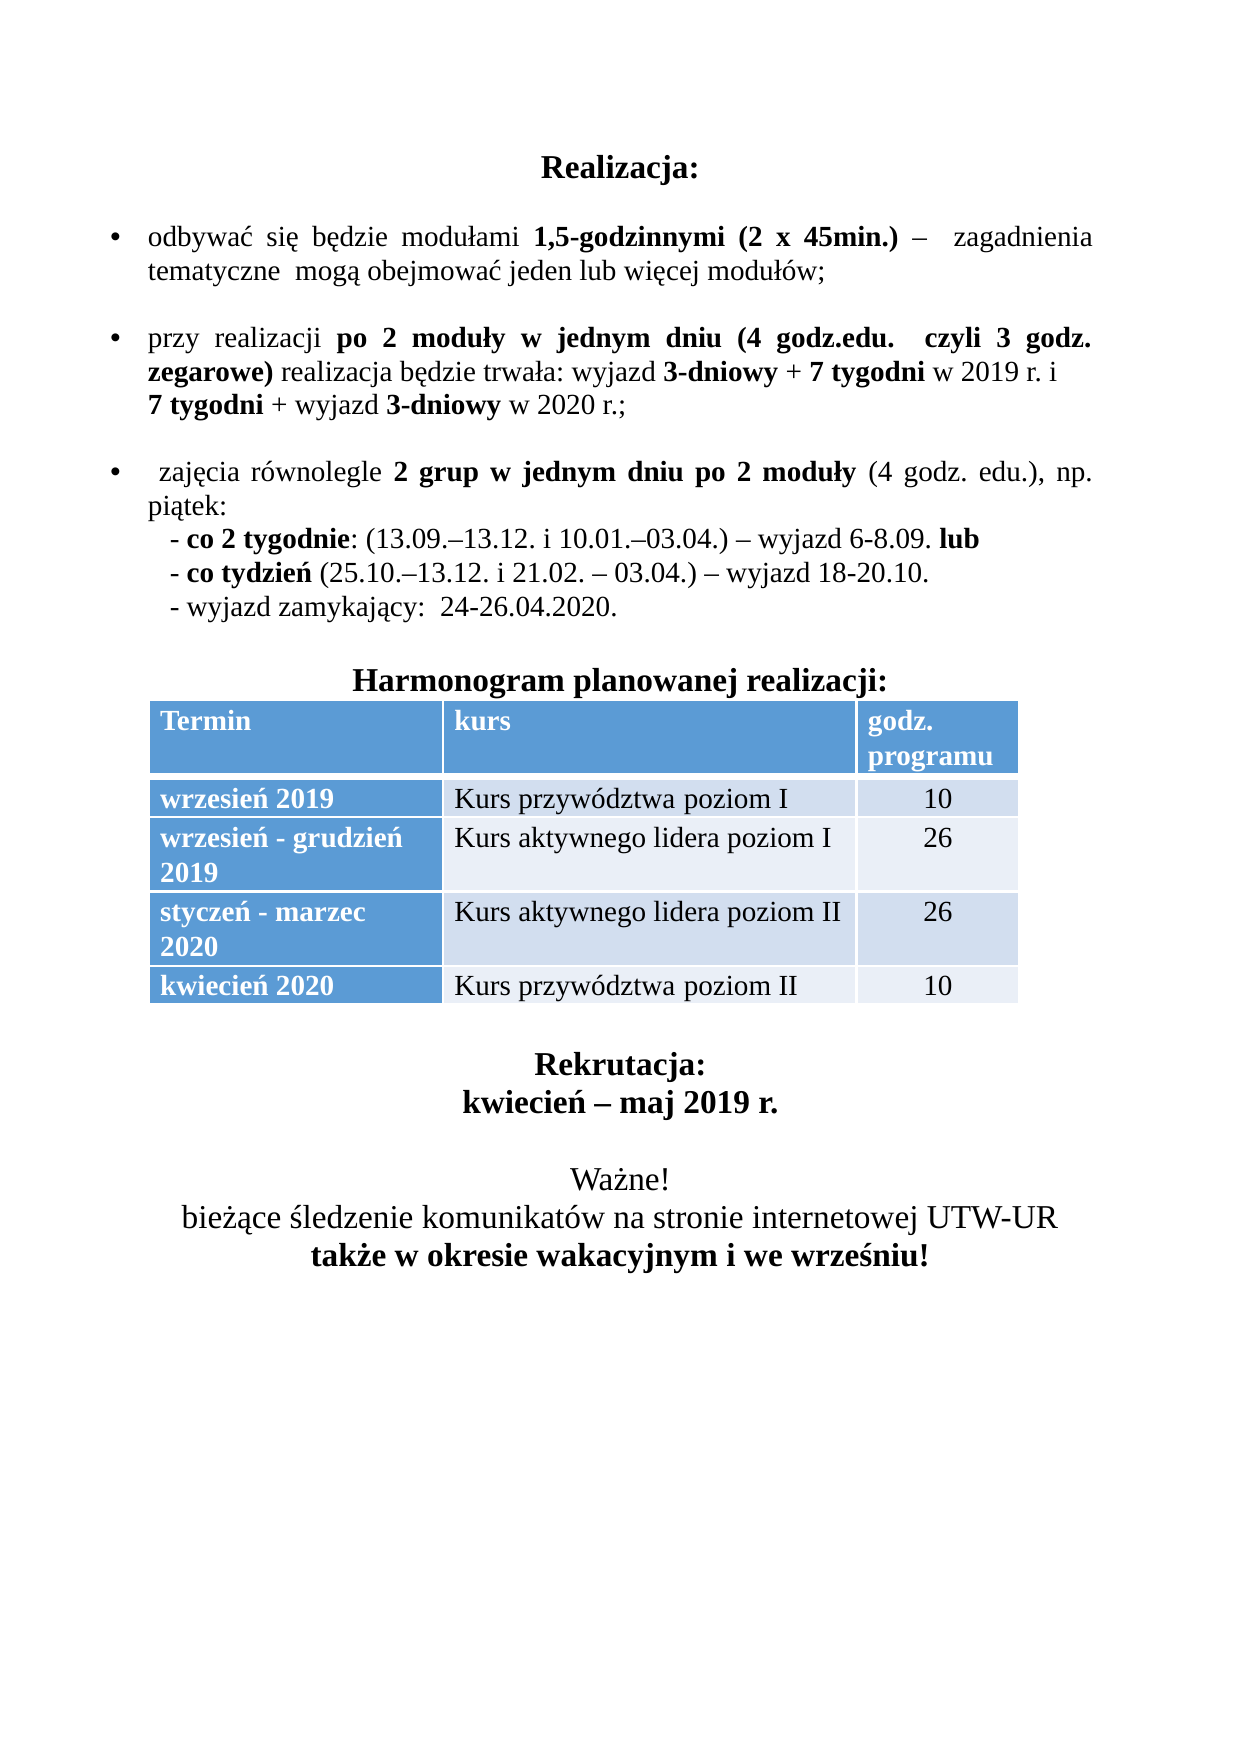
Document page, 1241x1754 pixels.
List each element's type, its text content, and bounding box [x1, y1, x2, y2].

list 7 tygodni + wyjazd 3-dniowy w 2020 r.; [148, 387, 1093, 421]
table_header Termin [150, 701, 442, 773]
text - wyjazd zamykający: 24-26.04.2020. [148, 589, 1093, 622]
table_cell Kurs aktywnego lidera poziom II [444, 893, 855, 965]
table_cell styczeń - marzec 2020 [150, 893, 442, 965]
table_cell 26 [858, 818, 1018, 890]
text - co tydzień (25.10.–13.12. i 21.02. – 03.04.) – wyjazd 18-20.10. [148, 555, 1093, 589]
table_cell wrzesień 2019 [150, 780, 442, 816]
list zajęcia równolegle 2 grup w jednym dniu po 2 moduły (4 godz. edu.), np. piątek: [110, 454, 1093, 522]
text kwiecień – maj 2019 r. [148, 1082, 1093, 1121]
table_cell 10 [858, 780, 1018, 816]
table_cell 10 [858, 967, 1018, 1003]
list odbywać się będzie modułami 1,5-godzinnymi (2 x 45min.) – zagadnienia tematyczne mogą obejmować jeden lub więcej modułów; [110, 219, 1093, 287]
table_cell Kurs aktywnego lidera poziom I [444, 818, 855, 890]
text bieżące śledzenie komunikatów na stronie internetowej UTW-UR [148, 1197, 1093, 1236]
table_cell Kurs przywództwa poziom II [444, 967, 855, 1003]
text - co 2 tygodnie: (13.09.–13.12. i 10.01.–03.04.) – wyjazd 6-8.09. lub [148, 522, 1093, 555]
list przy realizacji po 2 moduły w jednym dniu (4 godz.edu. czyli 3 godz. zegarowe) realizacja będzie trwała: wyjazd 3-dniowy + 7 tygodni w 2019 r. i [110, 320, 1093, 387]
text Ważne! [148, 1159, 1093, 1197]
table_cell Kurs przywództwa poziom I [444, 780, 855, 816]
table_header godz. programu [858, 701, 1018, 773]
text Harmonogram planowanej realizacji: [148, 661, 1093, 699]
text Realizacja: [148, 148, 1093, 186]
table_cell wrzesień - grudzień 2019 [150, 818, 442, 890]
text Rekrutacja: [148, 1044, 1093, 1082]
table_cell 26 [858, 893, 1018, 965]
table_cell kwiecień 2020 [150, 967, 442, 1003]
text także w okresie wakacyjnym i we wrześniu! [148, 1236, 1093, 1274]
table_header kurs [444, 701, 855, 773]
